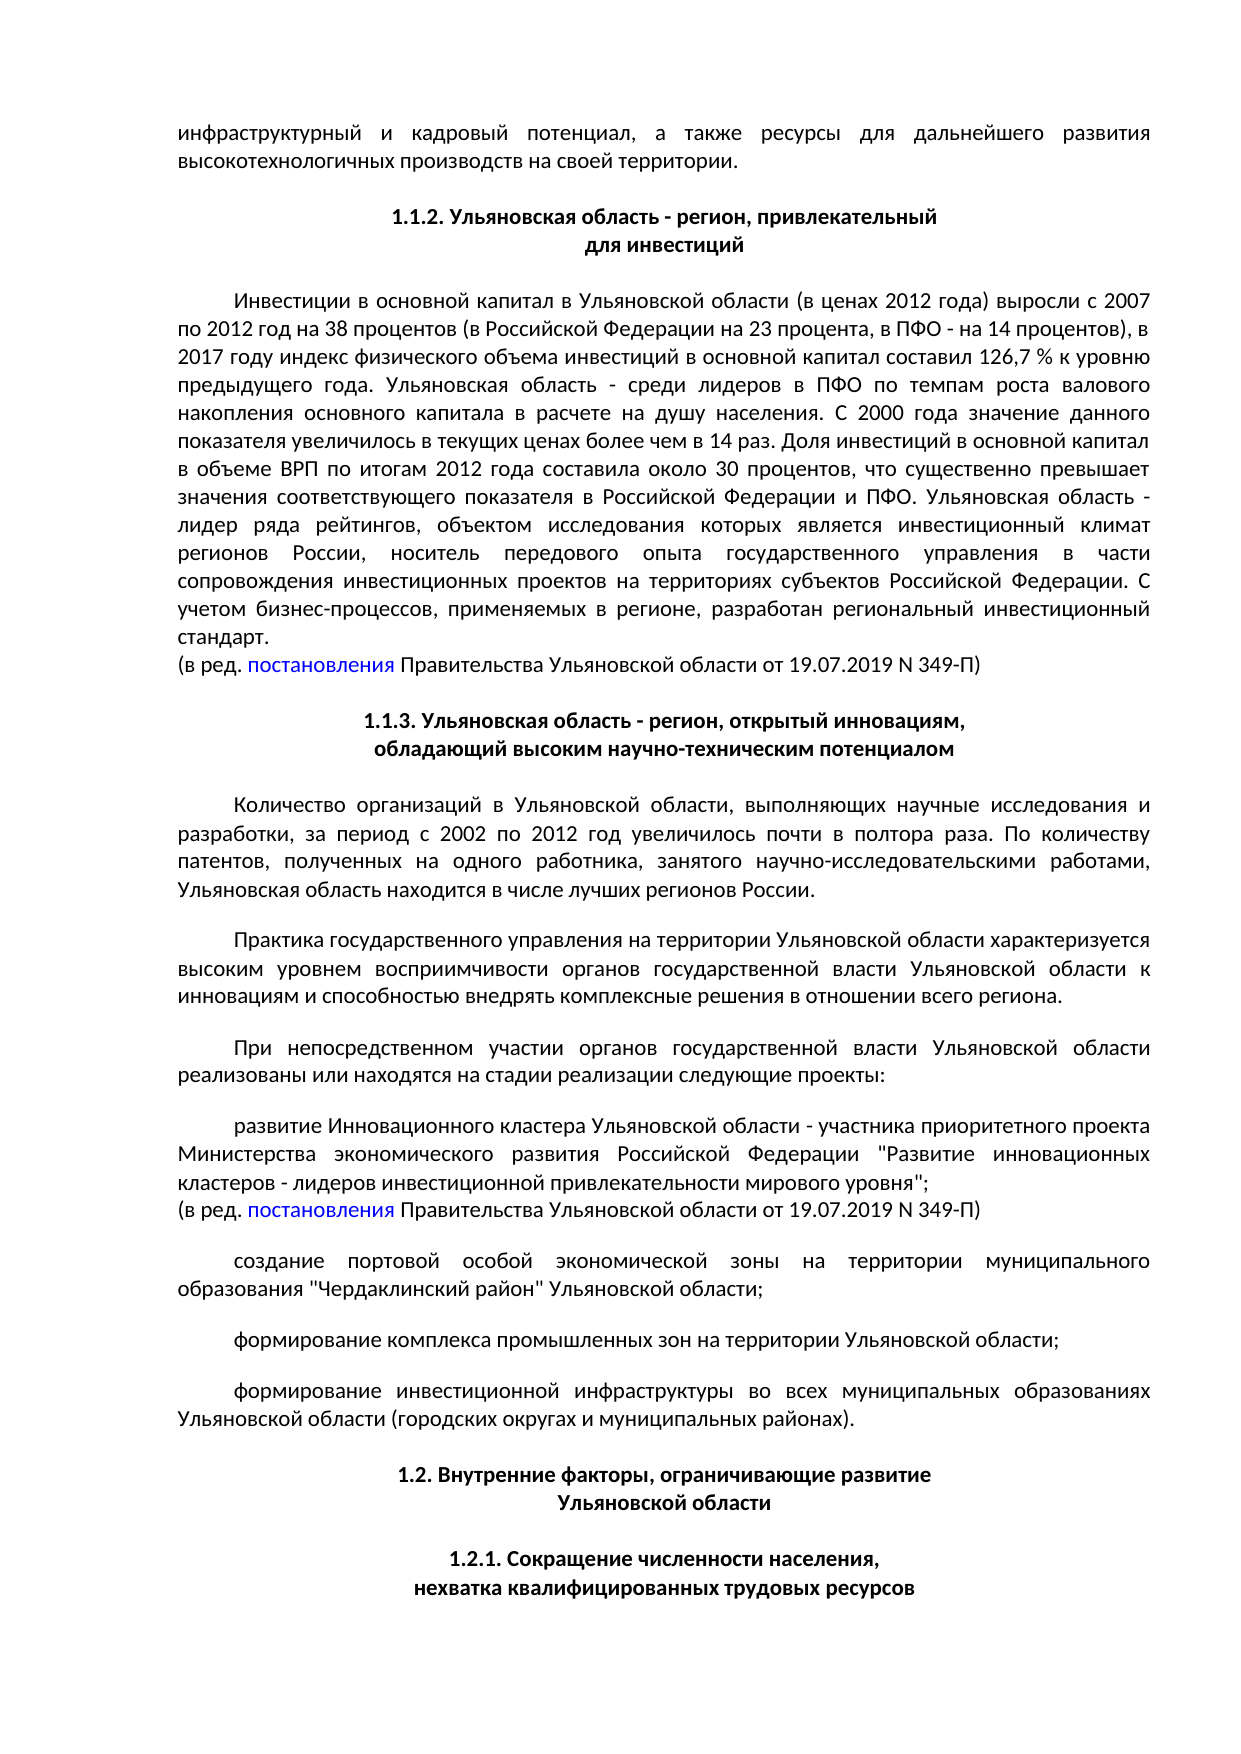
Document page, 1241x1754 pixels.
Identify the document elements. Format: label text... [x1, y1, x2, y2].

text Практика государственного управления на территории Ульяновской области характеризуется высоким уровнем восприимчивости органов государственной власти Ульяновской области к инновациям и способностью внедрять комплексные решения в отношении всего региона. [177, 926, 1152, 1010]
title 1.2.1. Сокращение численности населения, [177, 1544, 1152, 1573]
text (в ред. постановления Правительства Ульяновской области от 19.07.2019 N 349-П) [177, 1196, 1152, 1224]
text Количество организаций в Ульяновской области, выполняющих научные исследования и разработки, за период с 2002 по 2012 год увеличилось почти в полтора раза. По количеству патентов, полученных на одного работника, занятого научно-исследовательскими работами, Ульяновская область находится в числе лучших регионов России. [177, 791, 1152, 903]
text формирование комплекса промышленных зон на территории Ульяновской области; [177, 1326, 1152, 1353]
text Инвестиции в основной капитал в Ульяновской области (в ценах 2012 года) выросли с 2007 по 2012 год на 38 процентов (в Российской Федерации на 23 процента, в ПФО - на 14 процентов), в 2017 году индекс физического объема инвестиций в основной капитал составил 126,7 % к уровню предыдущего года. Ульяновская область - среди лидеров в ПФО по темпам роста валового накопления основного капитала в расчете на душу населения. С 2000 года значение данного показателя увеличилось в текущих ценах более чем в 14 раз. Доля инвестиций в основной капитал в объеме ВРП по итогам 2012 года составила около 30 процентов, что существенно превышает значения соответствующего показателя в Российской Федерации и ПФО. Ульяновская область - лидер ряда рейтингов, объектом исследования которых является инвестиционный климат регионов России, носитель передового опыта государственного управления в части сопровождения инвестиционных проектов на территориях субъектов Российской Федерации. С учетом бизнес-процессов, применяемых в регионе, разработан региональный инвестиционный стандарт. [177, 286, 1152, 651]
title 1.1.3. Ульяновская область - регион, открытый инновациям, [177, 707, 1152, 734]
title Ульяновской области [177, 1488, 1152, 1517]
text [177, 118, 1152, 174]
text (в ред. постановления Правительства Ульяновской области от 19.07.2019 N 349-П) [177, 651, 1152, 678]
text создание портовой особой экономической зоны на территории муниципального образования "Чердаклинский район" Ульяновской области; [177, 1247, 1152, 1303]
title 1.2. Внутренние факторы, ограничивающие развитие [177, 1461, 1152, 1488]
title нехватка квалифицированных трудовых ресурсов [177, 1573, 1152, 1601]
title обладающий высоким научно-техническим потенциалом [177, 734, 1152, 763]
title 1.1.2. Ульяновская область - регион, привлекательный [177, 202, 1152, 230]
text При непосредственном участии органов государственной власти Ульяновской области реализованы или находятся на стадии реализации следующие проекты: [177, 1033, 1152, 1089]
text формирование инвестиционной инфраструктуры во всех муниципальных образованиях Ульяновской области (городских округах и муниципальных районах). [177, 1376, 1152, 1432]
text развитие Инновационного кластера Ульяновской области - участника приоритетного проекта Министерства экономического развития Российской Федерации "Развитие инновационных кластеров - лидеров инвестиционной привлекательности мирового уровня"; [177, 1112, 1152, 1196]
title для инвестиций [177, 230, 1152, 258]
